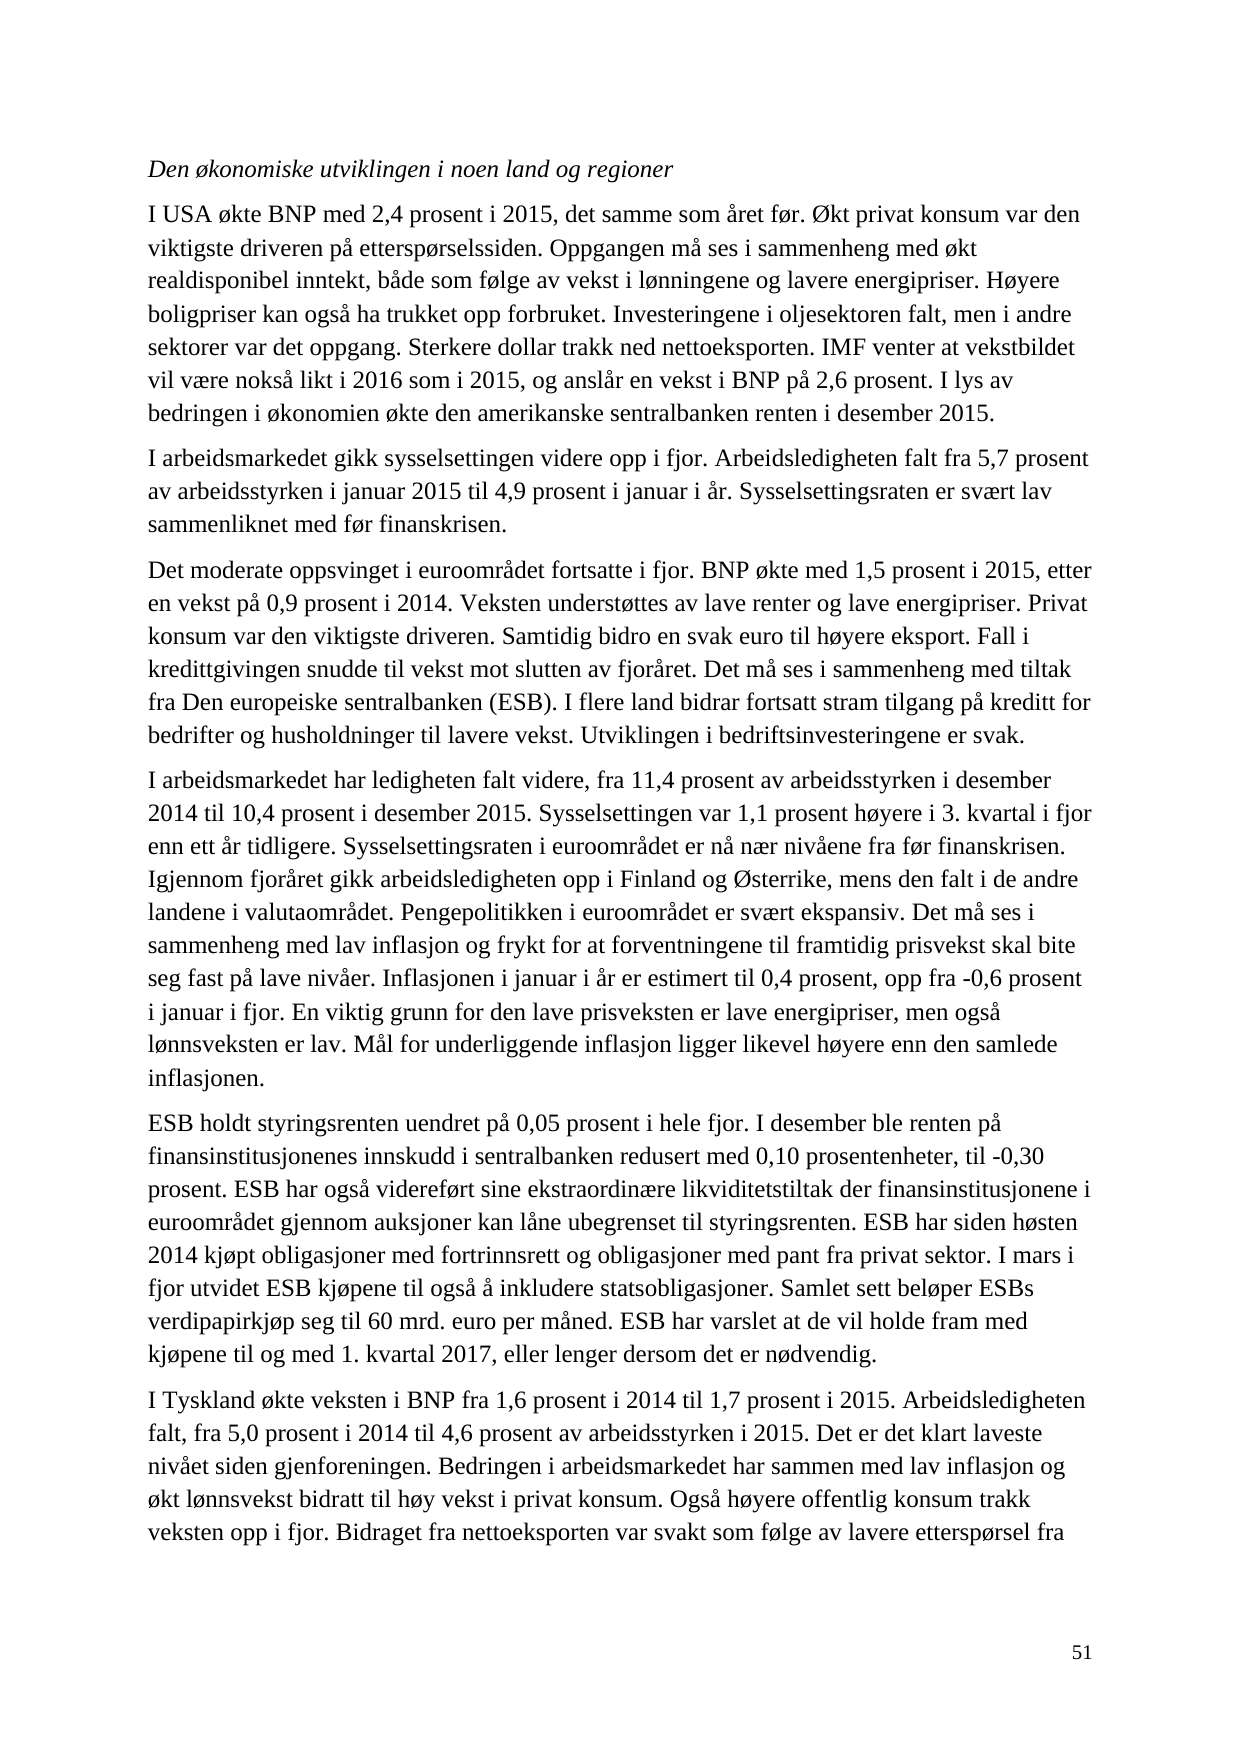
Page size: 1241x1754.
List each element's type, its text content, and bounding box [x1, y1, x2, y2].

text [148, 1385, 1092, 1546]
text I arbeidsmarkedet gikk sysselsettingen videre opp i fjor. Arbeidsledigheten falt fra 5,7 prosent av arbeidsstyrken i januar 2015 til 4,9 prosent i januar i år. Sysselsettingsraten er svært lav sammenliknet med før finanskrisen. [148, 443, 1092, 538]
text I arbeidsmarkedet har ledigheten falt videre, fra 11,4 prosent av arbeidsstyrken i desember 2014 til 10,4 prosent i desember 2015. Sysselsettingen var 1,1 prosent høyere i 3. kvartal i fjor enn ett år tidligere. Sysselsettingsraten i euroområdet er nå nær nivåene fra før finanskrisen. Igjennom fjoråret gikk arbeidsledigheten opp i Finland og Østerrike, mens den falt i de andre landene i valutaområdet. Pengepolitikken i euroområdet er svært ekspansiv. Det må ses i sammenheng med lav inflasjon og frykt for at forventningene til framtidig prisvekst skal bite seg fast på lave nivåer. Inflasjonen i januar i år er estimert til 0,4 prosent, opp fra -0,6 prosent i januar i fjor. En viktig grunn for den lave prisveksten er lave energipriser, men også lønnsveksten er lav. Mål for underliggende inflasjon ligger likevel høyere enn den samlede inflasjonen. [148, 765, 1092, 1091]
text I USA økte BNP med 2,4 prosent i 2015, det samme som året før. Økt privat konsum var den viktigste driveren på etterspørselssiden. Oppgangen må ses i sammenheng med økt realdisponibel inntekt, både som følge av vekst i lønningene og lavere energipriser. Høyere boligpriser kan også ha trukket opp forbruket. Investeringene i oljesektoren falt, men i andre sektorer var det oppgang. Sterkere dollar trakk ned nettoeksporten. IMF venter at vekstbildet vil være nokså likt i 2016 som i 2015, og anslår en vekst i BNP på 2,6 prosent. I lys av bedringen i økonomien økte den amerikanske sentralbanken renten i desember 2015. [148, 199, 1092, 426]
text ESB holdt styringsrenten uendret på 0,05 prosent i hele fjor. I desember ble renten på finansinstitusjonenes innskudd i sentralbanken redusert med 0,10 prosentenheter, til -0,30 prosent. ESB har også videreført sine ekstraordinære likviditetstiltak der finansinstitusjonene i euroområdet gjennom auksjoner kan låne ubegrenset til styringsrenten. ESB har siden høsten 2014 kjøpt obligasjoner med fortrinnsrett og obligasjoner med pant fra privat sektor. I mars i fjor utvidet ESB kjøpene til også å inkludere statsobligasjoner. Samlet sett beløper ESBs verdipapirkjøp seg til 60 mrd. euro per måned. ESB har varslet at de vil holde fram med kjøpene til og med 1. kvartal 2017, eller lenger dersom det er nødvendig. [148, 1108, 1092, 1368]
text Den økonomiske utviklingen i noen land og regioner [148, 154, 1092, 183]
text Det moderate oppsvinget i euroområdet fortsatte i fjor. BNP økte med 1,5 prosent i 2015, etter en vekst på 0,9 prosent i 2014. Veksten understøttes av lave renter og lave energipriser. Privat konsum var den viktigste driveren. Samtidig bidro en svak euro til høyere eksport. Fall i kredittgivingen snudde til vekst mot slutten av fjoråret. Det må ses i sammenheng med tiltak fra Den europeiske sentralbanken (ESB). I flere land bidrar fortsatt stram tilgang på kreditt for bedrifter og husholdninger til lavere vekst. Utviklingen i bedriftsinvesteringene er svak. [148, 555, 1092, 749]
